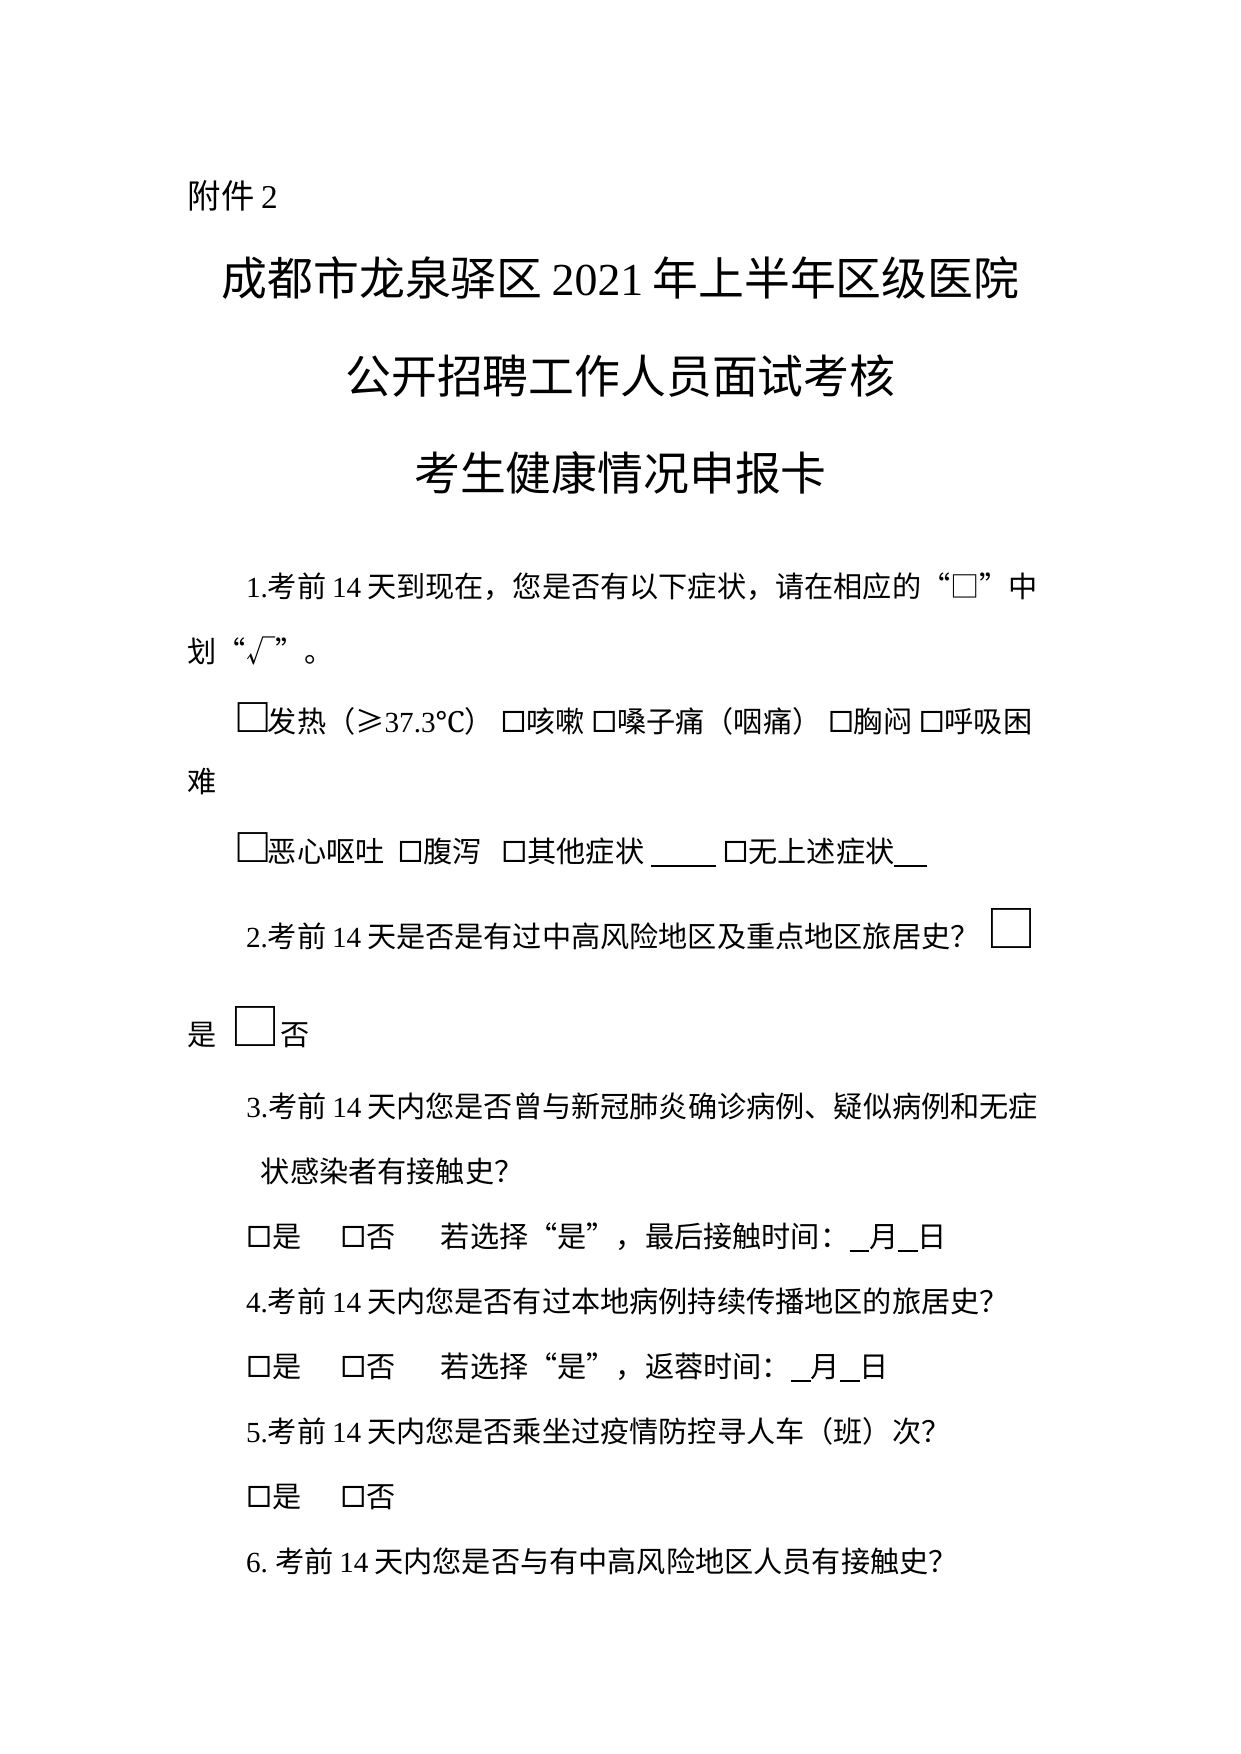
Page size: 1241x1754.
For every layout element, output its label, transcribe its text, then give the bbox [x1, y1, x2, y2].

text 2.考前14天是否是有过中高风险地区及重点地区旅居史？ □是 □否 [187, 877, 1053, 1072]
text 成都市龙泉驿区2021年上半年区级医院 [187, 227, 1053, 324]
text 3.考前14天内您是否曾与新冠肺炎确诊病例、疑似病例和无症状感染者有接触史？ [246, 1072, 1053, 1202]
text □发热（≥37.3℃） 咳嗽 嗓子痛（咽痛） 胸闷 呼吸困难 [187, 682, 1053, 812]
text 是 否 若选择“是”，返蓉时间： 月 日 [187, 1332, 1053, 1397]
text 5.考前14天内您是否乘坐过疫情防控寻人车（班）次？ [187, 1397, 1053, 1462]
text 是 否 若选择“是”，最后接触时间： 月 日 [187, 1202, 1053, 1267]
text □恶心呕吐 腹泻 其他症状 无上述症状 [187, 812, 1053, 877]
text 是 否 [187, 1462, 1053, 1527]
text 6. 考前14天内您是否与有中高风险地区人员有接触史？ [187, 1527, 1053, 1592]
text 考生健康情况申报卡 [187, 422, 1053, 519]
text 公开招聘工作人员面试考核 [187, 324, 1053, 422]
text 4.考前14天内您是否有过本地病例持续传播地区的旅居史？ [187, 1267, 1053, 1332]
text 附件2 [187, 162, 1053, 227]
text 1.考前14天到现在，您是否有以下症状，请在相应的“□”中划“√”。 [187, 552, 1053, 682]
